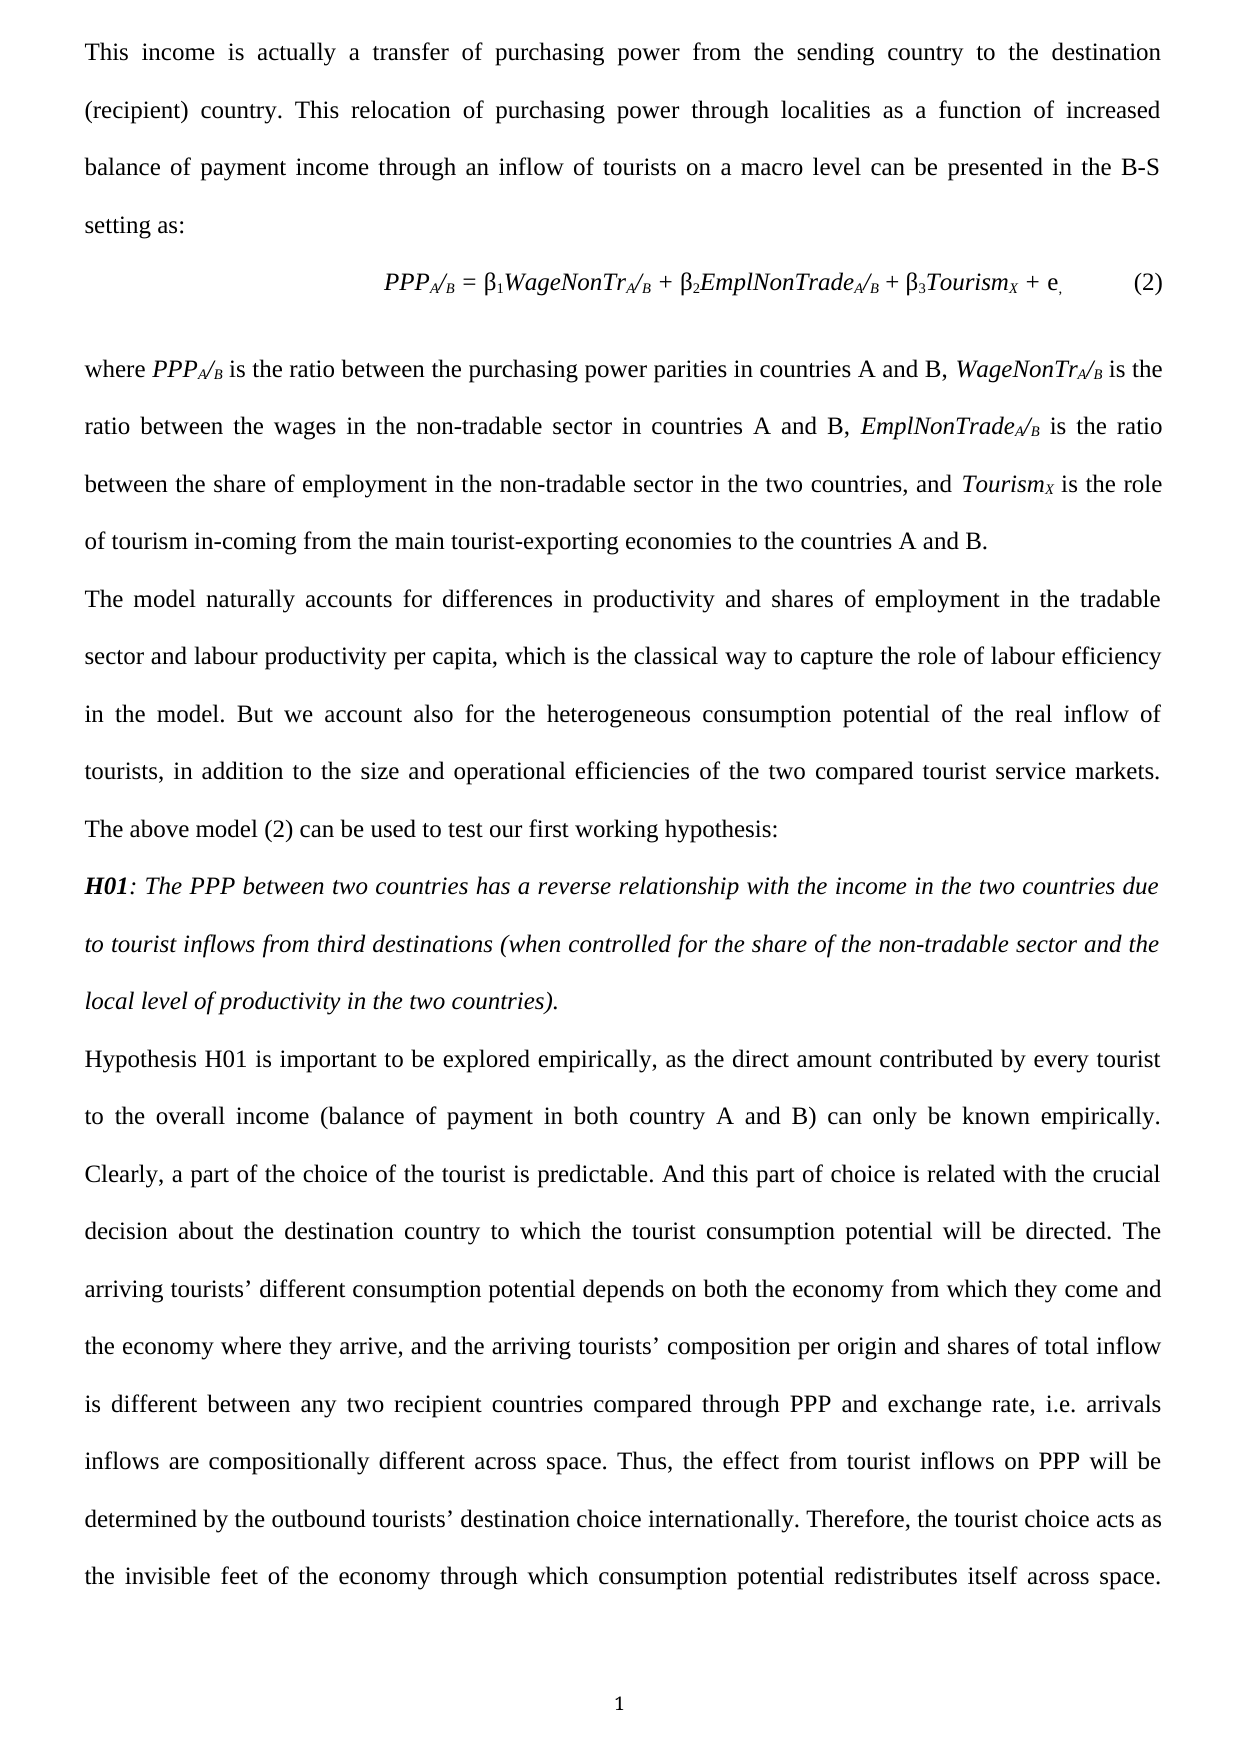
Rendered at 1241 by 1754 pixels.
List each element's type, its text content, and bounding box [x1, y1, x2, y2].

text PPPA/B = β1WageNonTrA/B + β2EmplNonTradeA/B + β3TourismX + e, (2) [84, 267, 1162, 296]
text H01: The PPP between two countries has a reverse relationship with the income in the two countries due to tourist inflows from third destinations (when controlled for the share of the non-tradable sector and the local level of productivity in the two countries). [84, 871, 1162, 1015]
text The model naturally accounts for differences in productivity and shares of employment in the tradable sector and labour productivity per capita, which is the classical way to capture the role of labour efficiency in the model. But we account also for the heterogeneous consumption potential of the real inflow of tourists, in addition to the size and operational efficiencies of the two compared tourist service markets. The above model (2) can be used to test our first working hypothesis: [84, 584, 1162, 842]
text This income is actually a transfer of purchasing power from the sending country to the destination (recipient) country. This relocation of purchasing power through localities as a function of increased balance of payment income through an inflow of tourists on a macro level can be presented in the B-S setting as: [84, 37, 1162, 239]
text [84, 1044, 1162, 1590]
text where PPPA/B is the ratio between the purchasing power parities in countries A and B, WageNonTrA/B is the ratio between the wages in the non-tradable sector in countries A and B, EmplNonTradeA/B is the ratio between the share of employment in the non-tradable sector in the two countries, and TourismX is the role of tourism in-coming from the main tourist-exporting economies to the countries A and B. [84, 354, 1162, 555]
